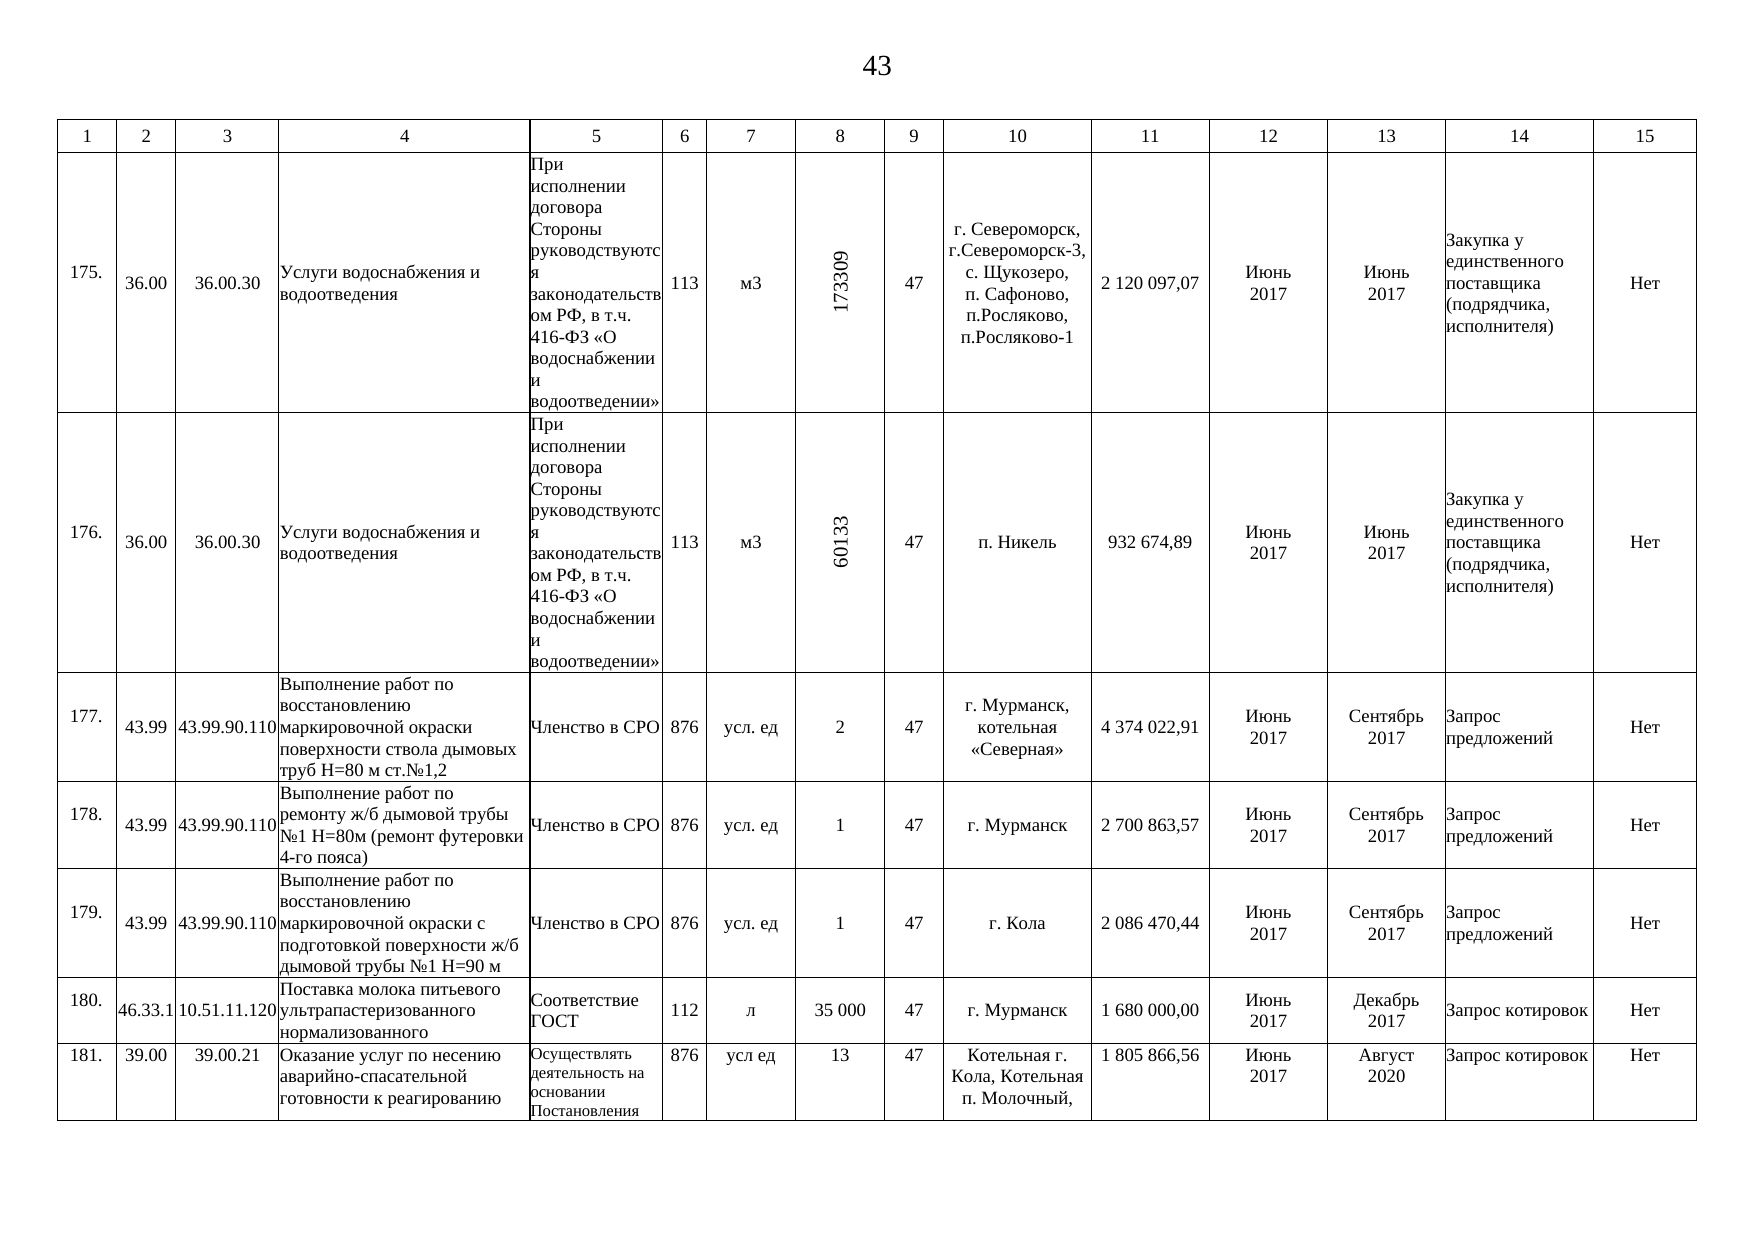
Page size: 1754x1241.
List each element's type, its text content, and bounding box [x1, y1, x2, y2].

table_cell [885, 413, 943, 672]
table_header 9 [885, 120, 943, 152]
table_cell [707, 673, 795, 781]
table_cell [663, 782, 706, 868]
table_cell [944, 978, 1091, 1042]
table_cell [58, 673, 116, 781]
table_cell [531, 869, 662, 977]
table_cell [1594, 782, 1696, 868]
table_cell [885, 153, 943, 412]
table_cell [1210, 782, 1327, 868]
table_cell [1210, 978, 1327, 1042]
table_header 11 [1092, 120, 1209, 152]
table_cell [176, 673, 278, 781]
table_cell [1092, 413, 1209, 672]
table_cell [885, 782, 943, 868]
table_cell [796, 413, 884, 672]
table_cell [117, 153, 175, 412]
table_header 13 [1328, 120, 1445, 152]
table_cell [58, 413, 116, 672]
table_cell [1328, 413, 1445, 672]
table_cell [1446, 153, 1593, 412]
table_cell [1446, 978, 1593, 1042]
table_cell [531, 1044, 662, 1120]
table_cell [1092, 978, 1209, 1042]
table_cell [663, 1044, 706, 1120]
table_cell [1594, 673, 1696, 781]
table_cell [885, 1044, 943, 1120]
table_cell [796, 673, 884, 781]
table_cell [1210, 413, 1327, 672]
table_header 15 [1594, 120, 1696, 152]
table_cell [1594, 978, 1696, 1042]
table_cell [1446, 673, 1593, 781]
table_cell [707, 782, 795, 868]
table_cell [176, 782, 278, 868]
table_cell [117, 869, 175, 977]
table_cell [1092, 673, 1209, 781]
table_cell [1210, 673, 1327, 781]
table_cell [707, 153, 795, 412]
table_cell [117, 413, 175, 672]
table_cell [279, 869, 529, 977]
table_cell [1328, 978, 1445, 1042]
table_header 12 [1210, 120, 1327, 152]
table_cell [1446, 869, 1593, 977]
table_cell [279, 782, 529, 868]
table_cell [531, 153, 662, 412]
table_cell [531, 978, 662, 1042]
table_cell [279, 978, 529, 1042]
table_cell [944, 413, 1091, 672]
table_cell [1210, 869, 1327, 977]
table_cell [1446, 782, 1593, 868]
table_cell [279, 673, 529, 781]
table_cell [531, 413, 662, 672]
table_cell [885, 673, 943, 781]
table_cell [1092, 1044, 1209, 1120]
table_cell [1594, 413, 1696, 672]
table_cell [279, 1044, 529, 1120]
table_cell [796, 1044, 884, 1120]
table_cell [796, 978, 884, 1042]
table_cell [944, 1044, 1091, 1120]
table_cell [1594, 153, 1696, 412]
table_header 6 [663, 120, 706, 152]
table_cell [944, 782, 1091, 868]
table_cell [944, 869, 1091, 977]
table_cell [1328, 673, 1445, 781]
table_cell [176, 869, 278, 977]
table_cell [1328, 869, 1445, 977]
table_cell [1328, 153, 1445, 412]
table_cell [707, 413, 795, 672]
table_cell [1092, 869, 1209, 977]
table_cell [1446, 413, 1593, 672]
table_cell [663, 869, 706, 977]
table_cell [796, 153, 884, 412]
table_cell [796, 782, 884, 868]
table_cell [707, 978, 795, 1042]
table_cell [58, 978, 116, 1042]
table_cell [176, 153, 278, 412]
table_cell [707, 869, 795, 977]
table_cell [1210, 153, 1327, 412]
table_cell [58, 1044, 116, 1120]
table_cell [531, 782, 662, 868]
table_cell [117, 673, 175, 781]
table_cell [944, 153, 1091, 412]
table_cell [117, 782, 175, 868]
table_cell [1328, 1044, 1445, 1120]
table_header 7 [707, 120, 795, 152]
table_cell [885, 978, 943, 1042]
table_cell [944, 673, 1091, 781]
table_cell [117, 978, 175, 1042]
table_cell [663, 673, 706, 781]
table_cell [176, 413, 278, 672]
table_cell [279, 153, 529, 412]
table_header 5 [531, 120, 662, 152]
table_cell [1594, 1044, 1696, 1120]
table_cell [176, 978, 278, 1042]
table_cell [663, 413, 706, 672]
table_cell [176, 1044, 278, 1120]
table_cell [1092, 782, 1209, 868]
table_header 3 [176, 120, 278, 152]
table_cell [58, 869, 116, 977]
table_header 4 [279, 120, 529, 152]
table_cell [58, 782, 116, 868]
table_header 14 [1446, 120, 1593, 152]
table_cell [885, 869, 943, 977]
table_header 1 [58, 120, 116, 152]
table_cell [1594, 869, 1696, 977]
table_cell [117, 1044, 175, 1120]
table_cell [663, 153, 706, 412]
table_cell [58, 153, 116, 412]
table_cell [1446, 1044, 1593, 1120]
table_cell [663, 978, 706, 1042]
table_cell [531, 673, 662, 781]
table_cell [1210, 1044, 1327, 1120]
table_header 10 [944, 120, 1091, 152]
table_header 8 [796, 120, 884, 152]
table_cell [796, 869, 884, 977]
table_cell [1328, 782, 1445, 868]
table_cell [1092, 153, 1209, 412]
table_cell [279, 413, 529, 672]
table_header 2 [117, 120, 175, 152]
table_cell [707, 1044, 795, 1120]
